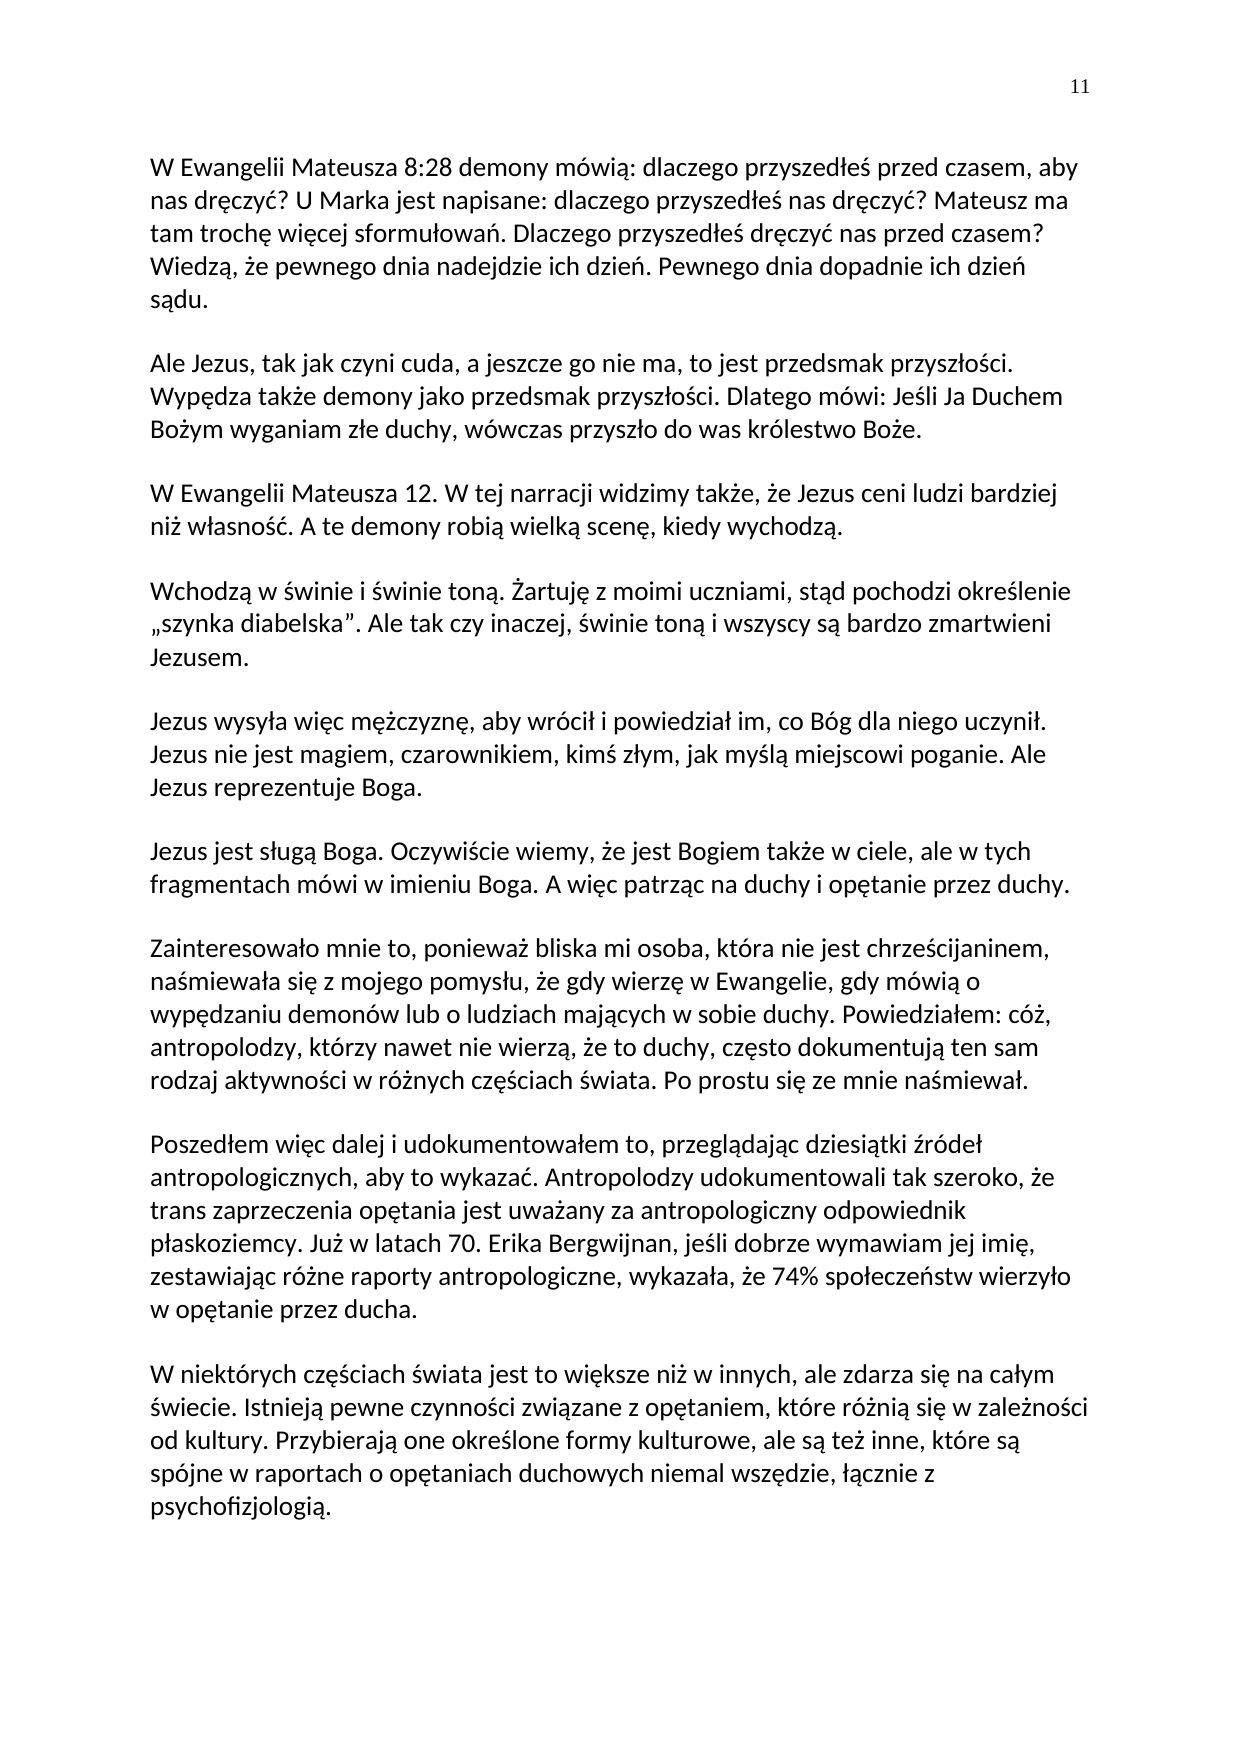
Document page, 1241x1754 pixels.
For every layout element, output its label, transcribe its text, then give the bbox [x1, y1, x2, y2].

text Poszedłem więc dalej i udokumentowałem to, przeglądając dziesiątki źródeł antropologicznych, aby to wykazać. Antropolodzy udokumentowali tak szeroko, że trans zaprzeczenia opętania jest uważany za antropologiczny odpowiednik płaskoziemcy. Już w latach 70. Erika Bergwijnan, jeśli dobrze wymawiam jej imię, zestawiając różne raporty antropologiczne, wykazała, że 74% społeczeństw wierzyło w opętanie przez ducha. [150, 1127, 1090, 1326]
text W Ewangelii Mateusza 12. W tej narracji widzimy także, że Jezus ceni ludzi bardziej niż własność. A te demony robią wielką scenę, kiedy wychodzą. [150, 476, 1090, 542]
text Ale Jezus, tak jak czyni cuda, a jeszcze go nie ma, to jest przedsmak przyszłości. Wypędza także demony jako przedsmak przyszłości. Dlatego mówi: Jeśli Ja Duchem Bożym wyganiam złe duchy, wówczas przyszło do was królestwo Boże. [150, 346, 1090, 445]
text W Ewangelii Mateusza 8:28 demony mówią: dlaczego przyszedłeś przed czasem, aby nas dręczyć? U Marka jest napisane: dlaczego przyszedłeś nas dręczyć? Mateusz ma tam trochę więcej sformułowań. Dlaczego przyszedłeś dręczyć nas przed czasem? Wiedzą, że pewnego dnia nadejdzie ich dzień. Pewnego dnia dopadnie ich dzień sądu. [150, 150, 1090, 315]
text Jezus wysyła więc mężczyznę, aby wrócił i powiedział im, co Bóg dla niego uczynił. Jezus nie jest magiem, czarownikiem, kimś złym, jak myślą miejscowi poganie. Ale Jezus reprezentuje Boga. [150, 704, 1090, 803]
text W niektórych częściach świata jest to większe niż w innych, ale zdarza się na całym świecie. Istnieją pewne czynności związane z opętaniem, które różnią się w zależności od kultury. Przybierają one określone formy kulturowe, ale są też inne, które są spójne w raportach o opętaniach duchowych niemal wszędzie, łącznie z psychofizjologią. [150, 1357, 1090, 1522]
text Zainteresowało mnie to, ponieważ bliska mi osoba, która nie jest chrześcijaninem, naśmiewała się z mojego pomysłu, że gdy wierzę w Ewangelie, gdy mówią o wypędzaniu demonów lub o ludziach mających w sobie duchy. Powiedziałem: cóż, antropolodzy, którzy nawet nie wierzą, że to duchy, często dokumentują ten sam rodzaj aktywności w różnych częściach świata. Po prostu się ze mnie naśmiewał. [150, 931, 1090, 1096]
text Jezus jest sługą Boga. Oczywiście wiemy, że jest Bogiem także w ciele, ale w tych fragmentach mówi w imieniu Boga. A więc patrząc na duchy i opętanie przez duchy. [150, 834, 1090, 900]
text Wchodzą w świnie i świnie toną. Żartuję z moimi uczniami, stąd pochodzi określenie „szynka diabelska”. Ale tak czy inaczej, świnie toną i wszyscy są bardzo zmartwieni Jezusem. [150, 574, 1090, 673]
